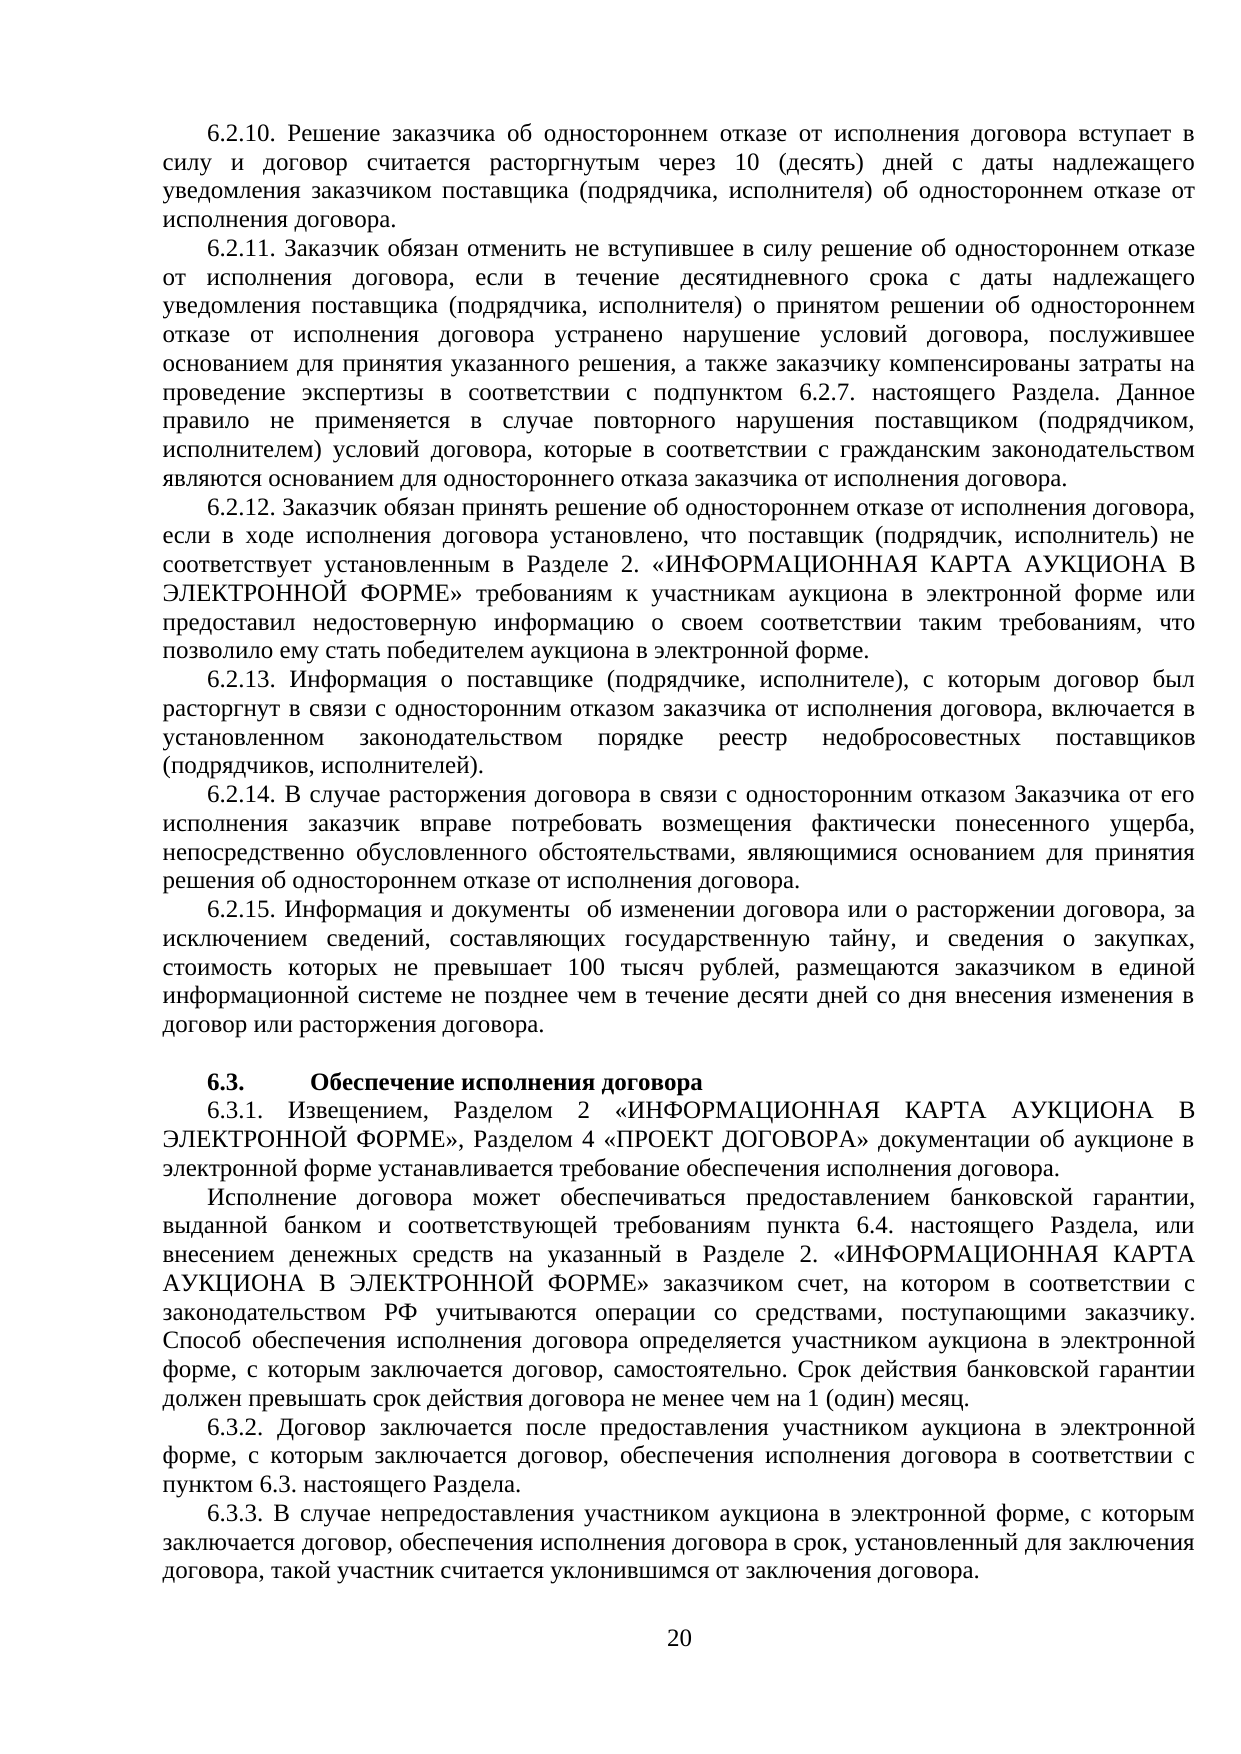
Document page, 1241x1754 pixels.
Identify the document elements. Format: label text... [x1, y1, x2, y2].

text 6.2.11. Заказчик обязан отменить не вступившее в силу решение об одностороннем отказе от исполнения договора, если в течение десятидневного срока с даты надлежащего уведомления поставщика (подрядчика, исполнителя) о принятом решении об одностороннем отказе от исполнения договора устранено нарушение условий договора, послужившее основанием для принятия указанного решения, а также заказчику компенсированы затраты на проведение экспертизы в соответствии с подпунктом 6.2.7. настоящего Раздела. Данное правило не применяется в случае повторного нарушения поставщиком (подрядчиком, исполнителем) условий договора, которые в соответствии с гражданским законодательством являются основанием для одностороннего отказа заказчика от исполнения договора. [162, 233, 1196, 492]
text 6.3.2. Договор заключается после предоставления участником аукциона в электронной форме, с которым заключается договор, обеспечения исполнения договора в соответствии с пунктом 6.3. настоящего Раздела. [162, 1412, 1196, 1498]
text 6.3.3. В случае непредоставления участником аукциона в электронной форме, с которым заключается договор, обеспечения исполнения договора в срок, установленный для заключения договора, такой участник считается уклонившимся от заключения договора. [162, 1498, 1196, 1584]
text 6.3.1. Извещением, Разделом 2 «ИНФОРМАЦИОННАЯ КАРТА АУКЦИОНА В ЭЛЕКТРОННОЙ ФОРМЕ», Разделом 4 «ПРОЕКТ ДОГОВОРА» документации об аукционе в электронной форме устанавливается требование обеспечения исполнения договора. [162, 1096, 1196, 1182]
text 6.2.12. Заказчик обязан принять решение об одностороннем отказе от исполнения договора, если в ходе исполнения договора установлено, что поставщик (подрядчик, исполнитель) не соответствует установленным в Разделе 2. «ИНФОРМАЦИОННАЯ КАРТА АУКЦИОНА В ЭЛЕКТРОННОЙ ФОРМЕ» требованиям к участникам аукциона в электронной форме или предоставил недостоверную информацию о своем соответствии таким требованиям, что позволило ему стать победителем аукциона в электронной форме. [162, 492, 1196, 664]
text 6.3. Обеспечение исполнения договора [162, 1067, 1196, 1096]
text 6.2.15. Информация и документы об изменении договора или о расторжении договора, за исключением сведений, составляющих государственную тайну, и сведения о закупках, стоимость которых не превышает 100 тысяч рублей, размещаются заказчиком в единой информационной системе не позднее чем в течение десяти дней со дня внесения изменения в договор или расторжения договора. [162, 894, 1196, 1038]
text 6.2.13. Информация о поставщике (подрядчике, исполнителе), с которым договор был расторгнут в связи с односторонним отказом заказчика от исполнения договора, включается в установленном законодательством порядке реестр недобросовестных поставщиков (подрядчиков, исполнителей). [162, 664, 1196, 779]
text Исполнение договора может обеспечиваться предоставлением банковской гарантии, выданной банком и соответствующей требованиям пункта 6.4. настоящего Раздела, или внесением денежных средств на указанный в Разделе 2. «ИНФОРМАЦИОННАЯ КАРТА АУКЦИОНА В ЭЛЕКТРОННОЙ ФОРМЕ» заказчиком счет, на котором в соответствии с законодательством РФ учитываются операции со средствами, поступающими заказчику. Способ обеспечения исполнения договора определяется участником аукциона в электронной форме, с которым заключается договор, самостоятельно. Срок действия банковской гарантии должен превышать срок действия договора не менее чем на 1 (один) месяц. [162, 1182, 1196, 1412]
text 6.2.10. Решение заказчика об одностороннем отказе от исполнения договора вступает в силу и договор считается расторгнутым через 10 (десять) дней с даты надлежащего уведомления заказчиком поставщика (подрядчика, исполнителя) об одностороннем отказе от исполнения договора. [162, 118, 1196, 233]
text 6.2.14. В случае расторжения договора в связи с односторонним отказом Заказчика от его исполнения заказчик вправе потребовать возмещения фактически понесенного ущерба, непосредственно обусловленного обстоятельствами, являющимися основанием для принятия решения об одностороннем отказе от исполнения договора. [162, 779, 1196, 894]
